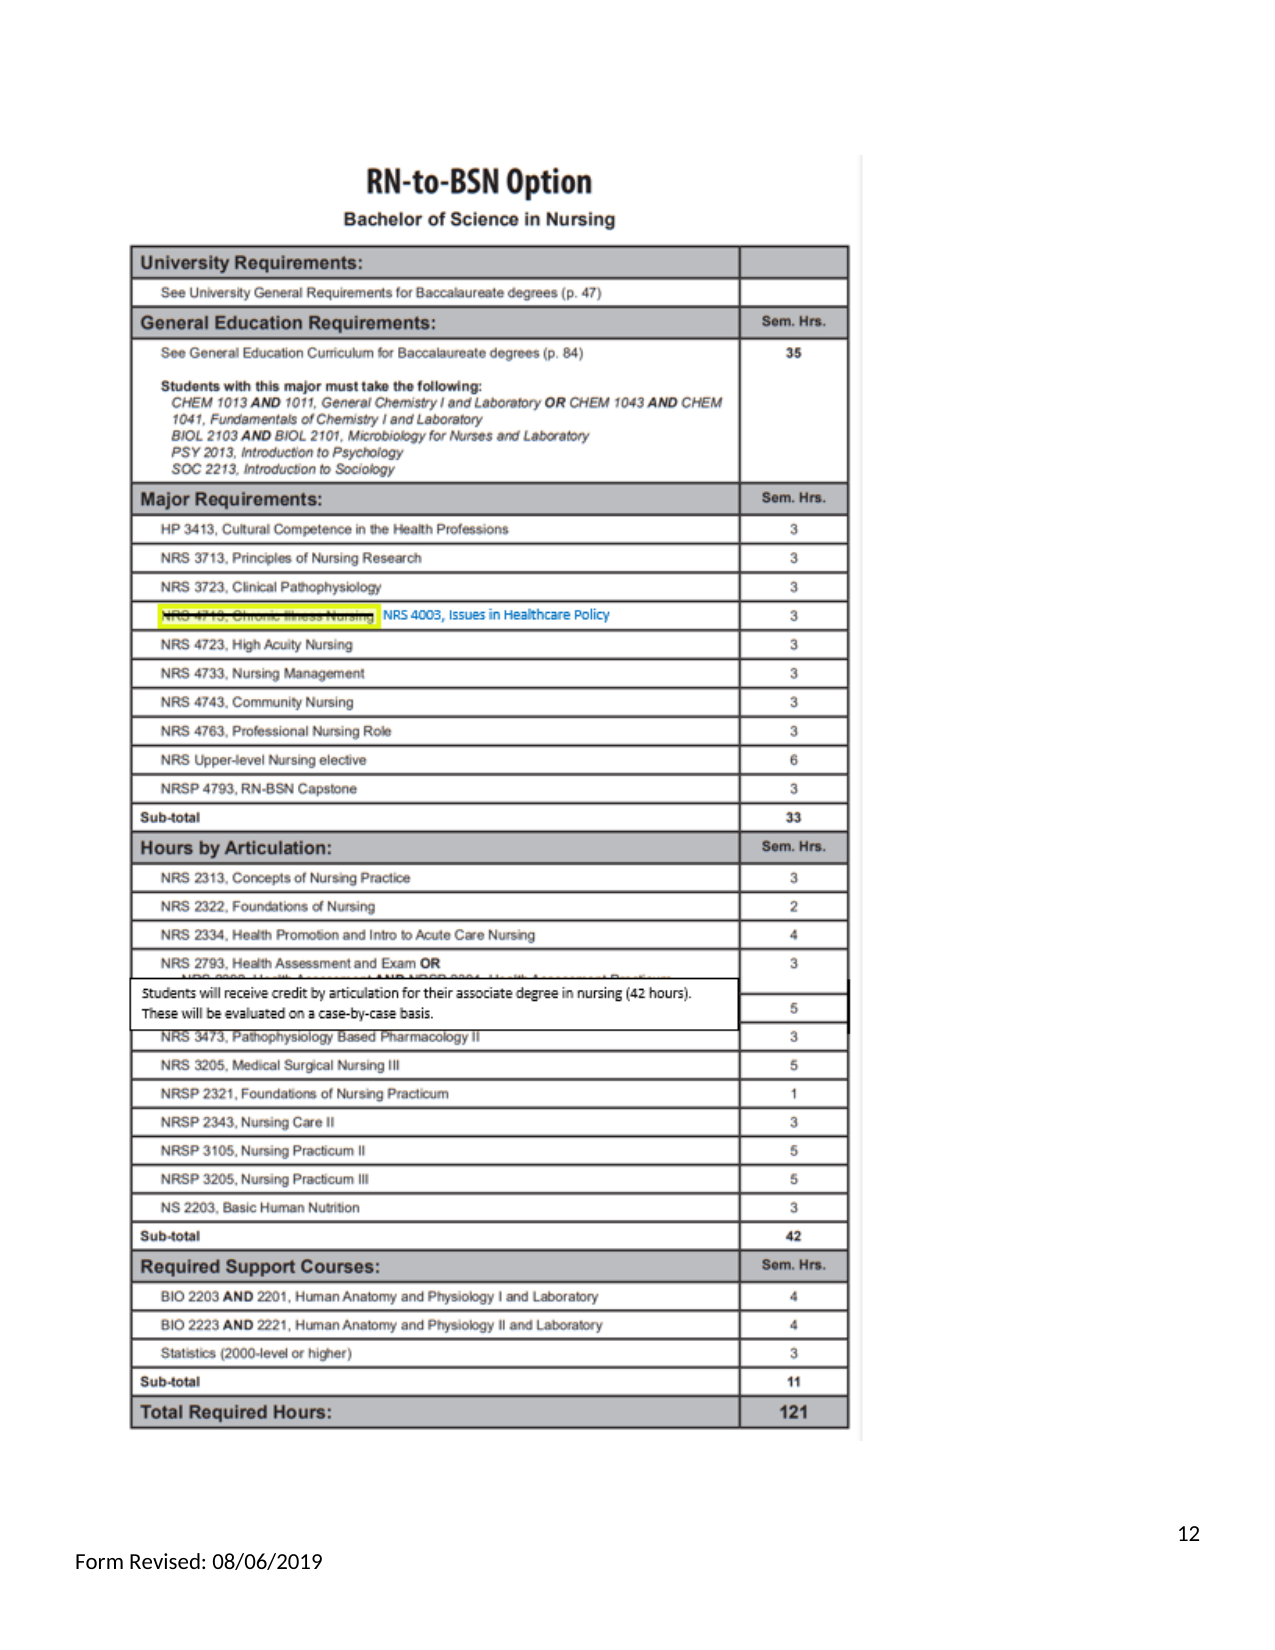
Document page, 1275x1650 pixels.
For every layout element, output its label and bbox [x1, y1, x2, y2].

picture [75, 150, 866, 1441]
